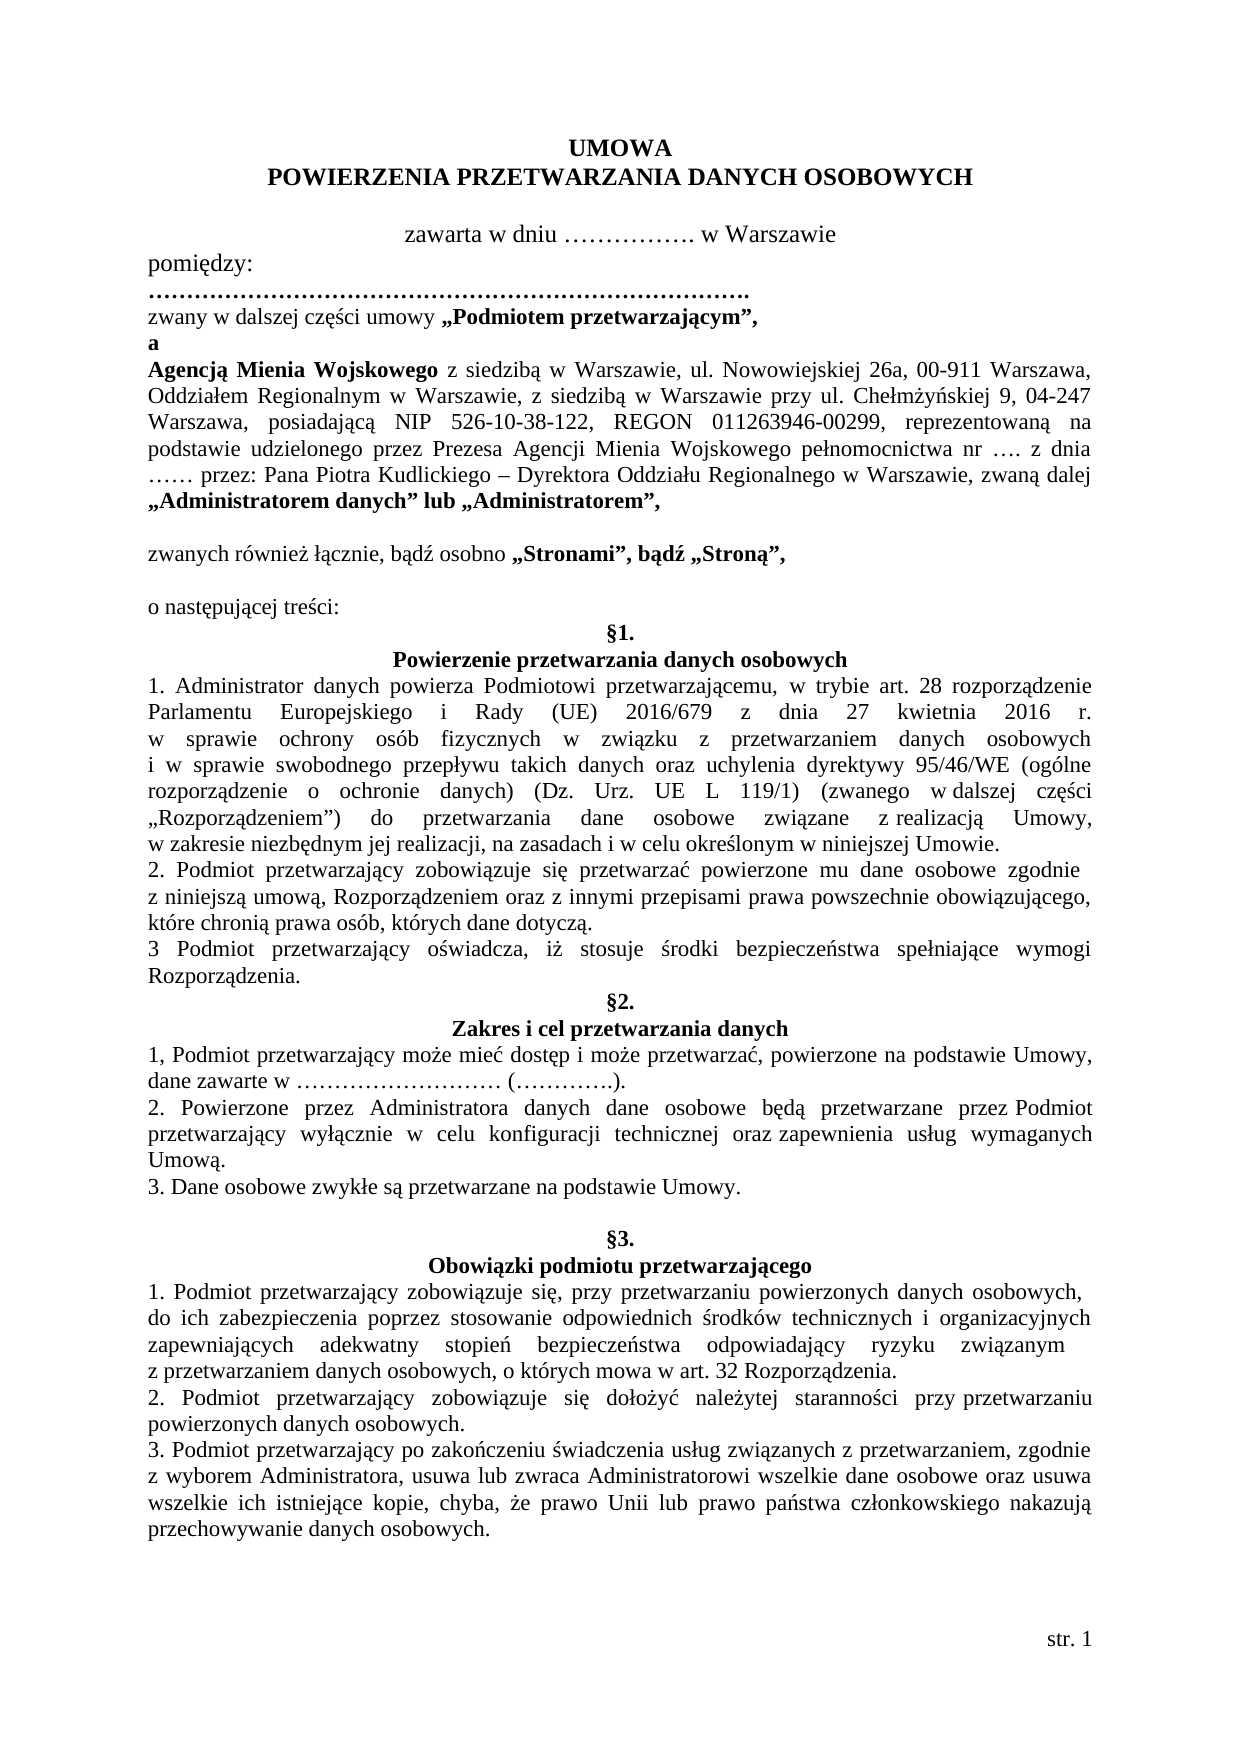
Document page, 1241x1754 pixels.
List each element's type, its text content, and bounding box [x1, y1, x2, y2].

text 2. Powierzone przez Administratora danych dane osobowe będą przetwarzane przez Podmiot przetwarzający wyłącznie w celu konfiguracji technicznej oraz zapewnienia usług wymaganych Umową. [148, 1094, 1093, 1173]
text zawarta w dniu ……………. w Warszawie [148, 219, 1093, 248]
text POWIERZENIA PRZETWARZANIA DANYCH OSOBOWYCH [148, 162, 1093, 190]
text 3 Podmiot przetwarzający oświadcza, iż stosuje środki bezpieczeństwa spełniające wymogi Rozporządzenia. [148, 936, 1093, 988]
text §1. [148, 619, 1093, 646]
text zwanych również łącznie, bądź osobno „Stronami”, bądź „Stroną”, [148, 540, 1093, 567]
text 1. Administrator danych powierza Podmiotowi przetwarzającemu, w trybie art. 28 rozporządzenie Parlamentu Europejskiego i Rady (UE) 2016/679 z dnia 27 kwietnia 2016 r. w sprawie ochrony osób fizycznych w związku z przetwarzaniem danych osobowych i w sprawie swobodnego przepływu takich danych oraz uchylenia dyrektywy 95/46/WE (ogólne rozporządzenie o ochronie danych) (Dz. Urz. UE L 119/1) (zwanego w dalszej części „Rozporządzeniem”) do przetwarzania dane osobowe związane z realizacją Umowy, w zakresie niezbędnym jej realizacji, na zasadach i w celu określonym w niniejszej Umowie. [148, 672, 1093, 856]
text ……………………………………………………………………. [148, 277, 1093, 303]
text §3. [148, 1225, 1093, 1252]
text UMOWA [148, 133, 1093, 162]
text 3. Podmiot przetwarzający po zakończeniu świadczenia usług związanych z przetwarzaniem, zgodnie z wyborem Administratora, usuwa lub zwraca Administratorowi wszelkie dane osobowe oraz usuwa wszelkie ich istniejące kopie, chyba, że prawo Unii lub prawo państwa członkowskiego nakazują przechowywanie danych osobowych. [148, 1436, 1093, 1542]
text zwany w dalszej części umowy „Podmiotem przetwarzającym”, [148, 303, 1093, 329]
text 2. Podmiot przetwarzający zobowiązuje się dołożyć należytej staranności przy przetwarzaniu powierzonych danych osobowych. [148, 1383, 1093, 1436]
text o następującej treści: [148, 593, 1093, 619]
text pomiędzy: [148, 248, 1093, 277]
text Zakres i cel przetwarzania danych [148, 1014, 1093, 1041]
text Agencją Mienia Wojskowego z siedzibą w Warszawie, ul. Nowowiejskiej 26a, 00-911 Warszawa, Oddziałem Regionalnym w Warszawie, z siedzibą w Warszawie przy ul. Chełmżyńskiej 9, 04-247 Warszawa, posiadającą NIP 526-10-38-122, REGON 011263946-00299, reprezentowaną na podstawie udzielonego przez Prezesa Agencji Mienia Wojskowego pełnomocnictwa nr …. z dnia …… przez: Pana Piotra Kudlickiego – Dyrektora Oddziału Regionalnego w Warszawie, zwaną dalej „Administratorem danych” lub „Administratorem”, [148, 356, 1093, 514]
text a [148, 329, 1093, 356]
text 2. Podmiot przetwarzający zobowiązuje się przetwarzać powierzone mu dane osobowe zgodnie z niniejszą umową, Rozporządzeniem oraz z innymi przepisami prawa powszechnie obowiązującego, które chronią prawa osób, których dane dotyczą. [148, 856, 1093, 936]
text 3. Dane osobowe zwykłe są przetwarzane na podstawie Umowy. [148, 1173, 1093, 1199]
text §2. [148, 988, 1093, 1014]
text 1, Podmiot przetwarzający może mieć dostęp i może przetwarzać, powierzone na podstawie Umowy, dane zawarte w ……………………… (………….). [148, 1041, 1093, 1094]
text Obowiązki podmiotu przetwarzającego [148, 1252, 1093, 1278]
text 1. Podmiot przetwarzający zobowiązuje się, przy przetwarzaniu powierzonych danych osobowych, do ich zabezpieczenia poprzez stosowanie odpowiednich środków technicznych i organizacyjnych zapewniających adekwatny stopień bezpieczeństwa odpowiadający ryzyku związanym z przetwarzaniem danych osobowych, o których mowa w art. 32 Rozporządzenia. [148, 1278, 1093, 1383]
text Powierzenie przetwarzania danych osobowych [148, 646, 1093, 672]
